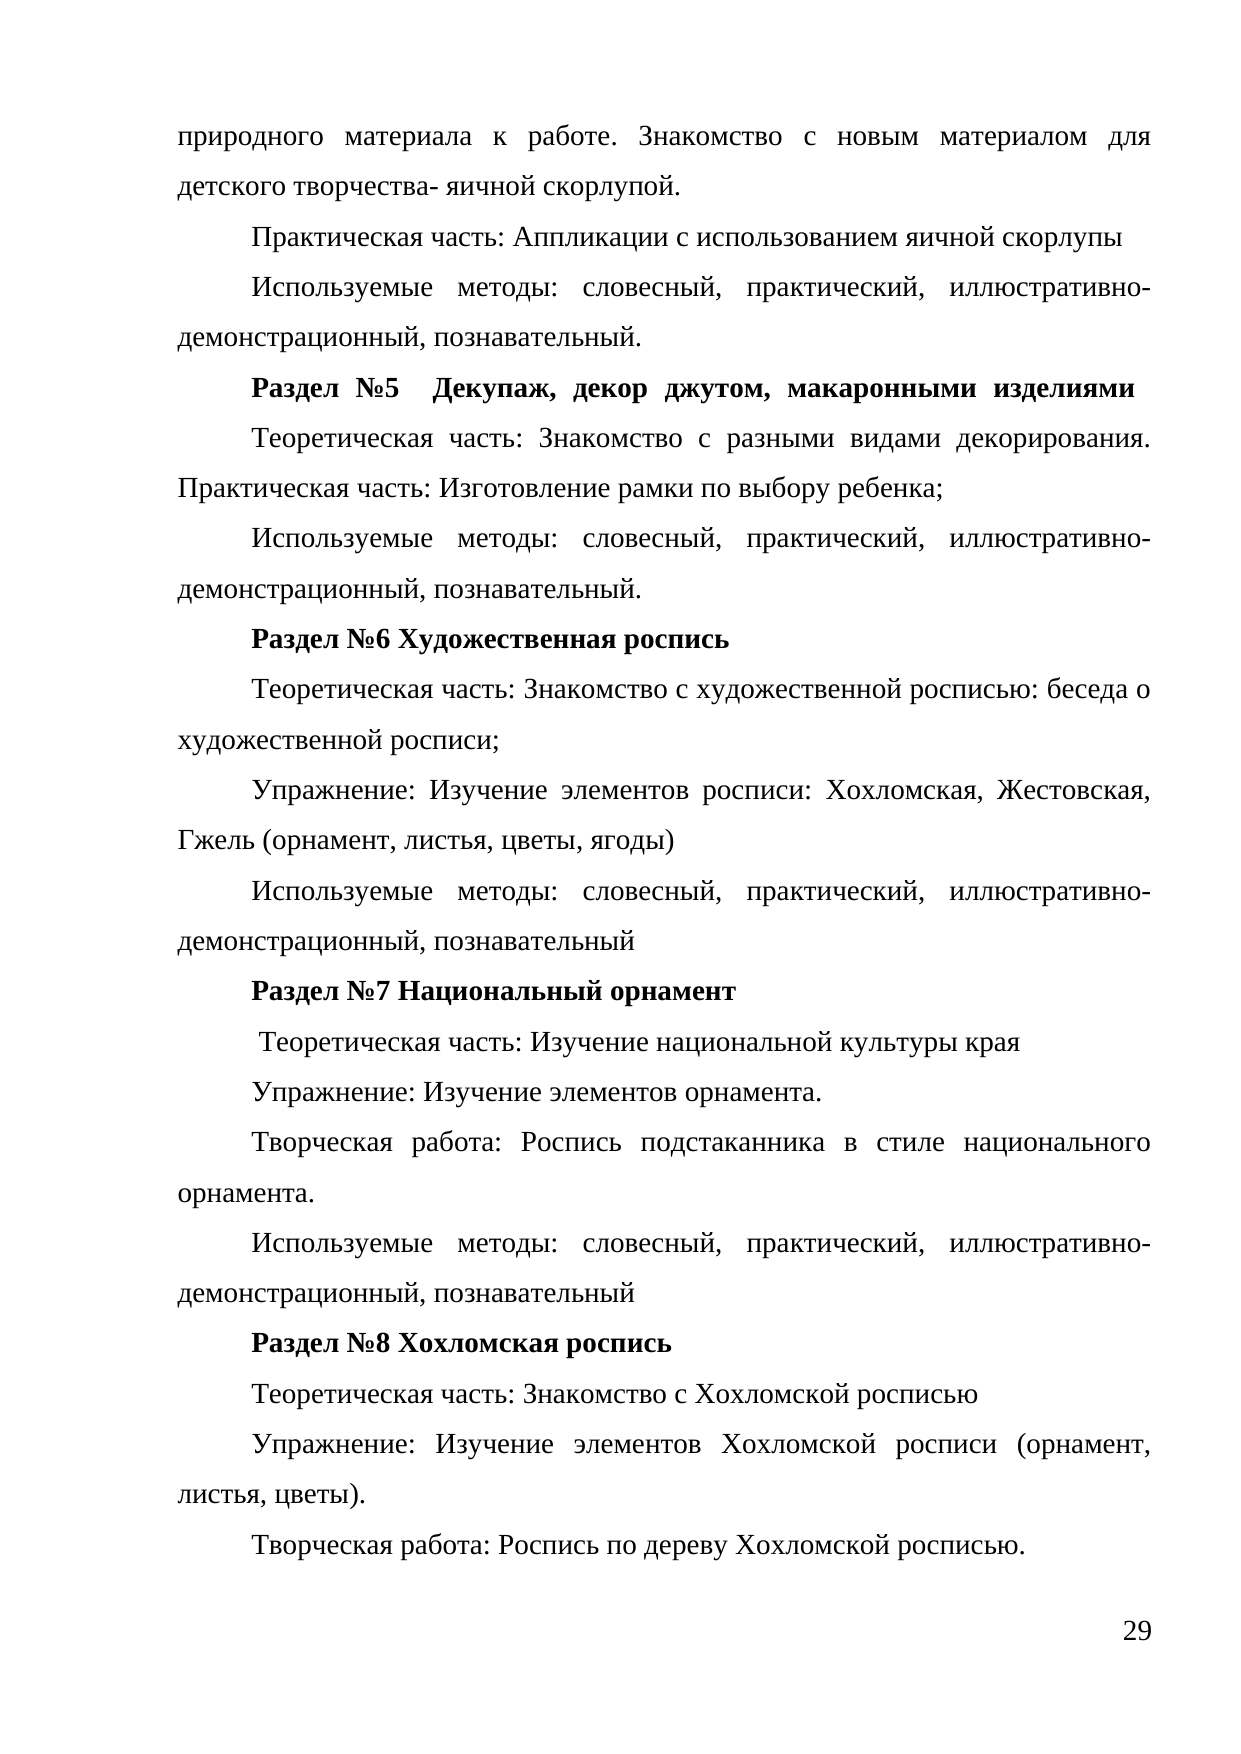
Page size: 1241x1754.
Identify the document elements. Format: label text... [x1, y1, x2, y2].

text Раздел №8 Хохломская роспись [177, 1326, 1152, 1359]
text Теоретическая часть: Знакомство с художественной росписью: беседа о художественной росписи; [177, 672, 1152, 755]
text Используемые методы: словесный, практический, иллюстративно-демонстрационный, познавательный [177, 873, 1152, 957]
text Упражнение: Изучение элементов росписи: Хохломская, Жестовская, Гжель (орнамент, листья, цветы, ягоды) [177, 772, 1152, 856]
text Раздел №5 Декупаж, декор джутом, макаронными изделиями Теоретическая часть: Знакомство с разными видами декорирования. Практическая часть: Изготовление рамки по выбору ребенка; [177, 370, 1152, 504]
text Раздел №7 Национальный орнамент [177, 973, 1152, 1007]
text Используемые методы: словесный, практический, иллюстративно-демонстрационный, познавательный. [177, 521, 1152, 604]
text Упражнение: Изучение элементов орнамента. [177, 1074, 1152, 1108]
text Теоретическая часть: Знакомство с Хохломской росписью [177, 1376, 1152, 1409]
text Теоретическая часть: Изучение национальной культуры края [177, 1024, 1152, 1057]
text Используемые методы: словесный, практический, иллюстративно-демонстрационный, познавательный. [177, 269, 1152, 353]
text Творческая работа: Роспись по дереву Хохломской росписью. [177, 1527, 1152, 1560]
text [177, 118, 1152, 202]
text Используемые методы: словесный, практический, иллюстративно-демонстрационный, познавательный [177, 1225, 1152, 1309]
text Творческая работа: Роспись подстаканника в стиле национального орнамента. [177, 1124, 1152, 1208]
text Упражнение: Изучение элементов Хохломской росписи (орнамент, листья, цветы). [177, 1426, 1152, 1510]
text Раздел №6 Художественная роспись [177, 621, 1152, 655]
text Практическая часть: Аппликации с использованием яичной скорлупы [177, 219, 1152, 252]
